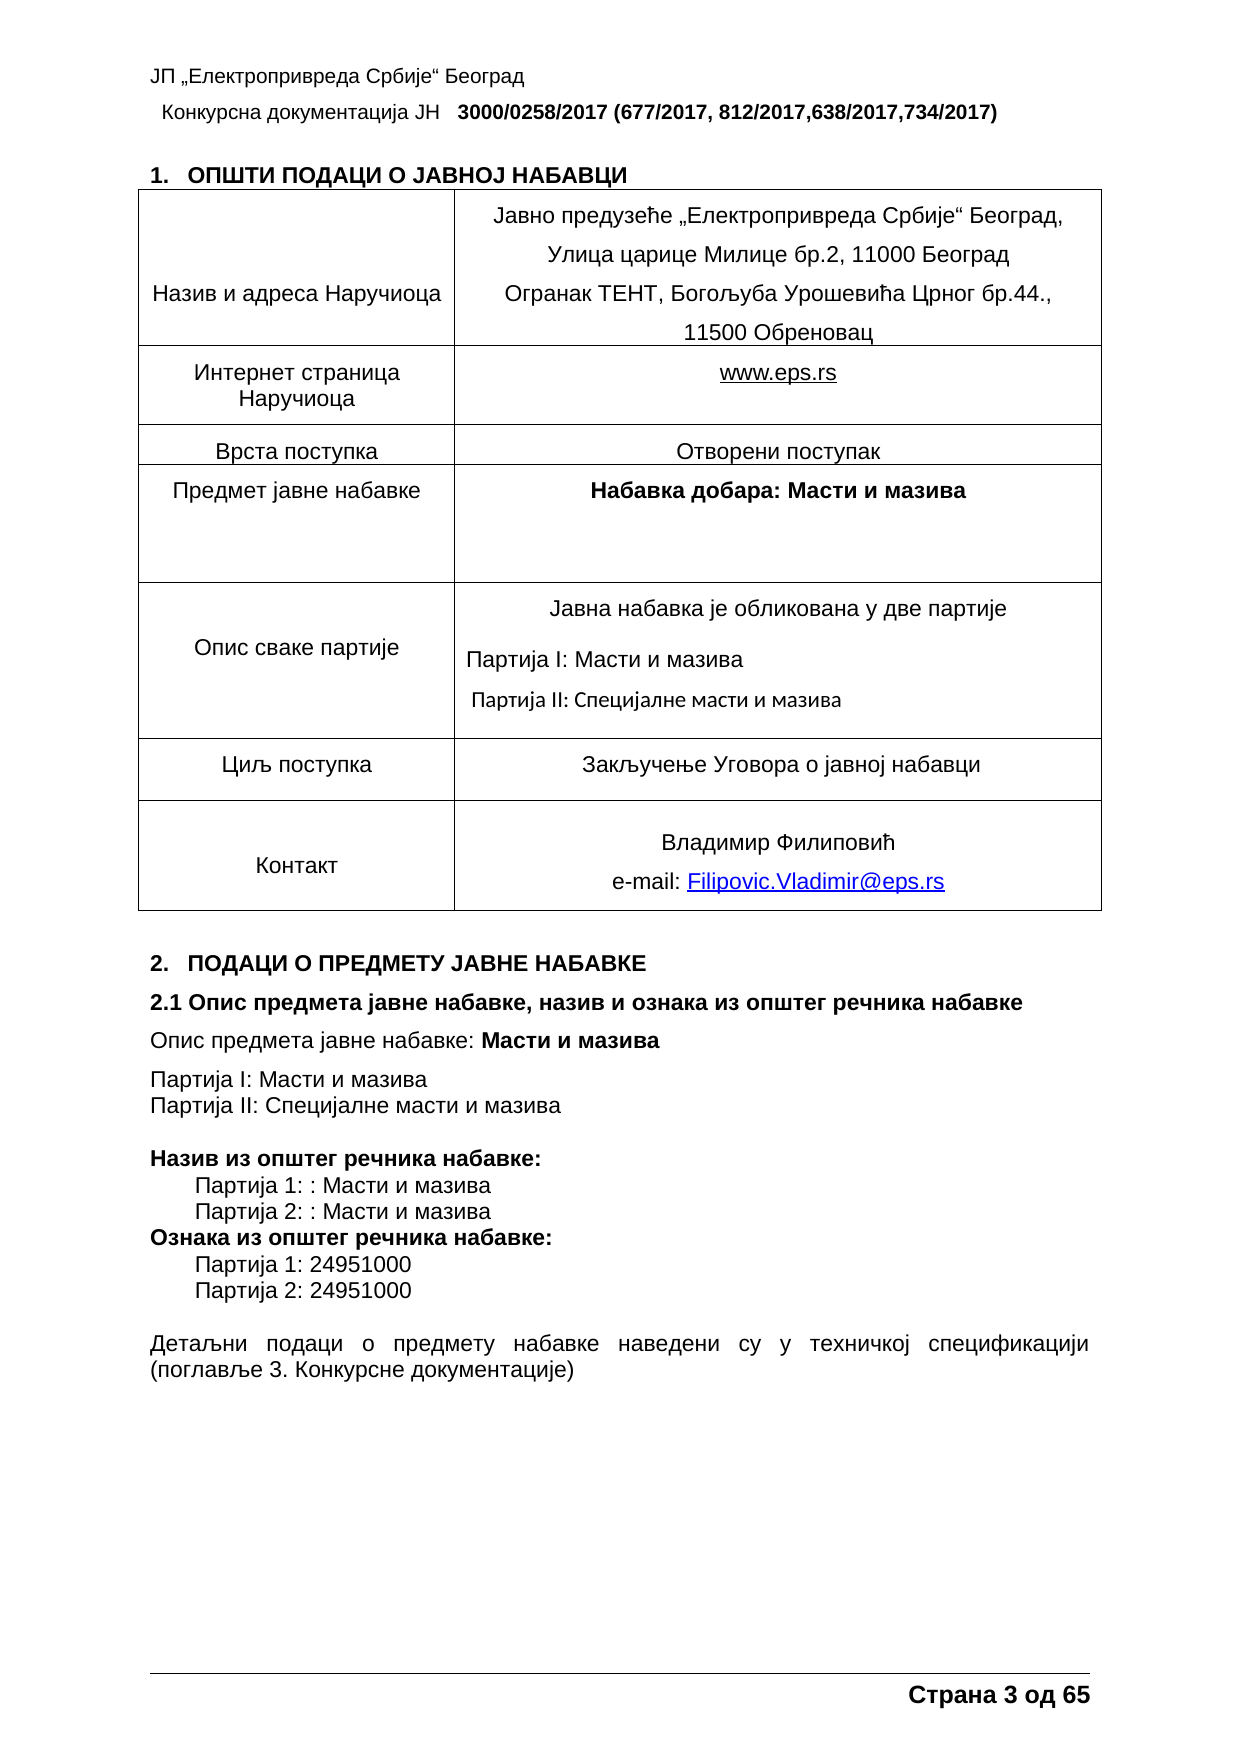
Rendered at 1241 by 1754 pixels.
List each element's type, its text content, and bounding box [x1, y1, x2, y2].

text Партија II: Специјалне масти и мазива [150, 1092, 1090, 1119]
subtitle 2.1 Опис предмета јавне набавке, назив и ознака из општег речника набавке [150, 988, 1090, 1015]
text Партија 1: : Mасти и мазива [150, 1172, 1090, 1198]
text Детаљни подаци о предмету набавке наведени су у техничкој спецификацији (поглавље 3. Конкурсне документације) [150, 1330, 1090, 1382]
text Партија 1: 24951000 [150, 1251, 1090, 1277]
table_header Назив и адреса Наручиоца [139, 190, 454, 345]
table_cell Закључење Уговора о јавној набавци [455, 739, 1101, 799]
table_cell Врста поступка [139, 425, 454, 464]
text Партија 2: : Mасти и мазива [150, 1198, 1090, 1224]
table_cell Контакт [139, 801, 454, 910]
text Партија 2: 24951000 [150, 1277, 1090, 1303]
text Опис предмета јавне набавке: Mасти и мазива [150, 1027, 1090, 1054]
table_cell Набавка добара: Mасти и мазива [455, 465, 1101, 582]
table_cell Опис сваке партије [139, 583, 454, 738]
table_cell Отворени поступак [455, 425, 1101, 464]
table_header Јавно предузеће „Електропривреда Србије“ Београд, Улица царице Милице бр.2, 11000 Београд Огранак ТЕНТ, Богољуба Урошевића Црног бр.44., 11500 Обреновац [455, 190, 1101, 345]
table_cell Jавна набавка је обликована у две партије Партија I: Mасти и мазива Партија II: Специјалне масти и мазива [455, 583, 1101, 738]
subtitle ПОДАЦИ О ПРЕДМЕТУ ЈАВНЕ НАБАВКЕ [150, 949, 1090, 976]
text Ознака из општег речника набавке: [150, 1224, 1090, 1251]
table_cell Циљ поступка [139, 739, 454, 799]
table_cell Владимир Филиповић e-mail: Filipovic.Vladimir@eps.rs [455, 801, 1101, 910]
text Партија I: Mасти и мазива [150, 1066, 1090, 1092]
table_cell Интернет страница Наручиоца [139, 346, 454, 424]
text Назив из општег речника набавке: [150, 1145, 1090, 1172]
table_cell Предмет јавне набавке [139, 465, 454, 582]
table_cell www.eps.rs [455, 346, 1101, 424]
subtitle ОПШТИ ПОДАЦИ О ЈАВНОЈ НАБАВЦИ [150, 162, 1090, 189]
